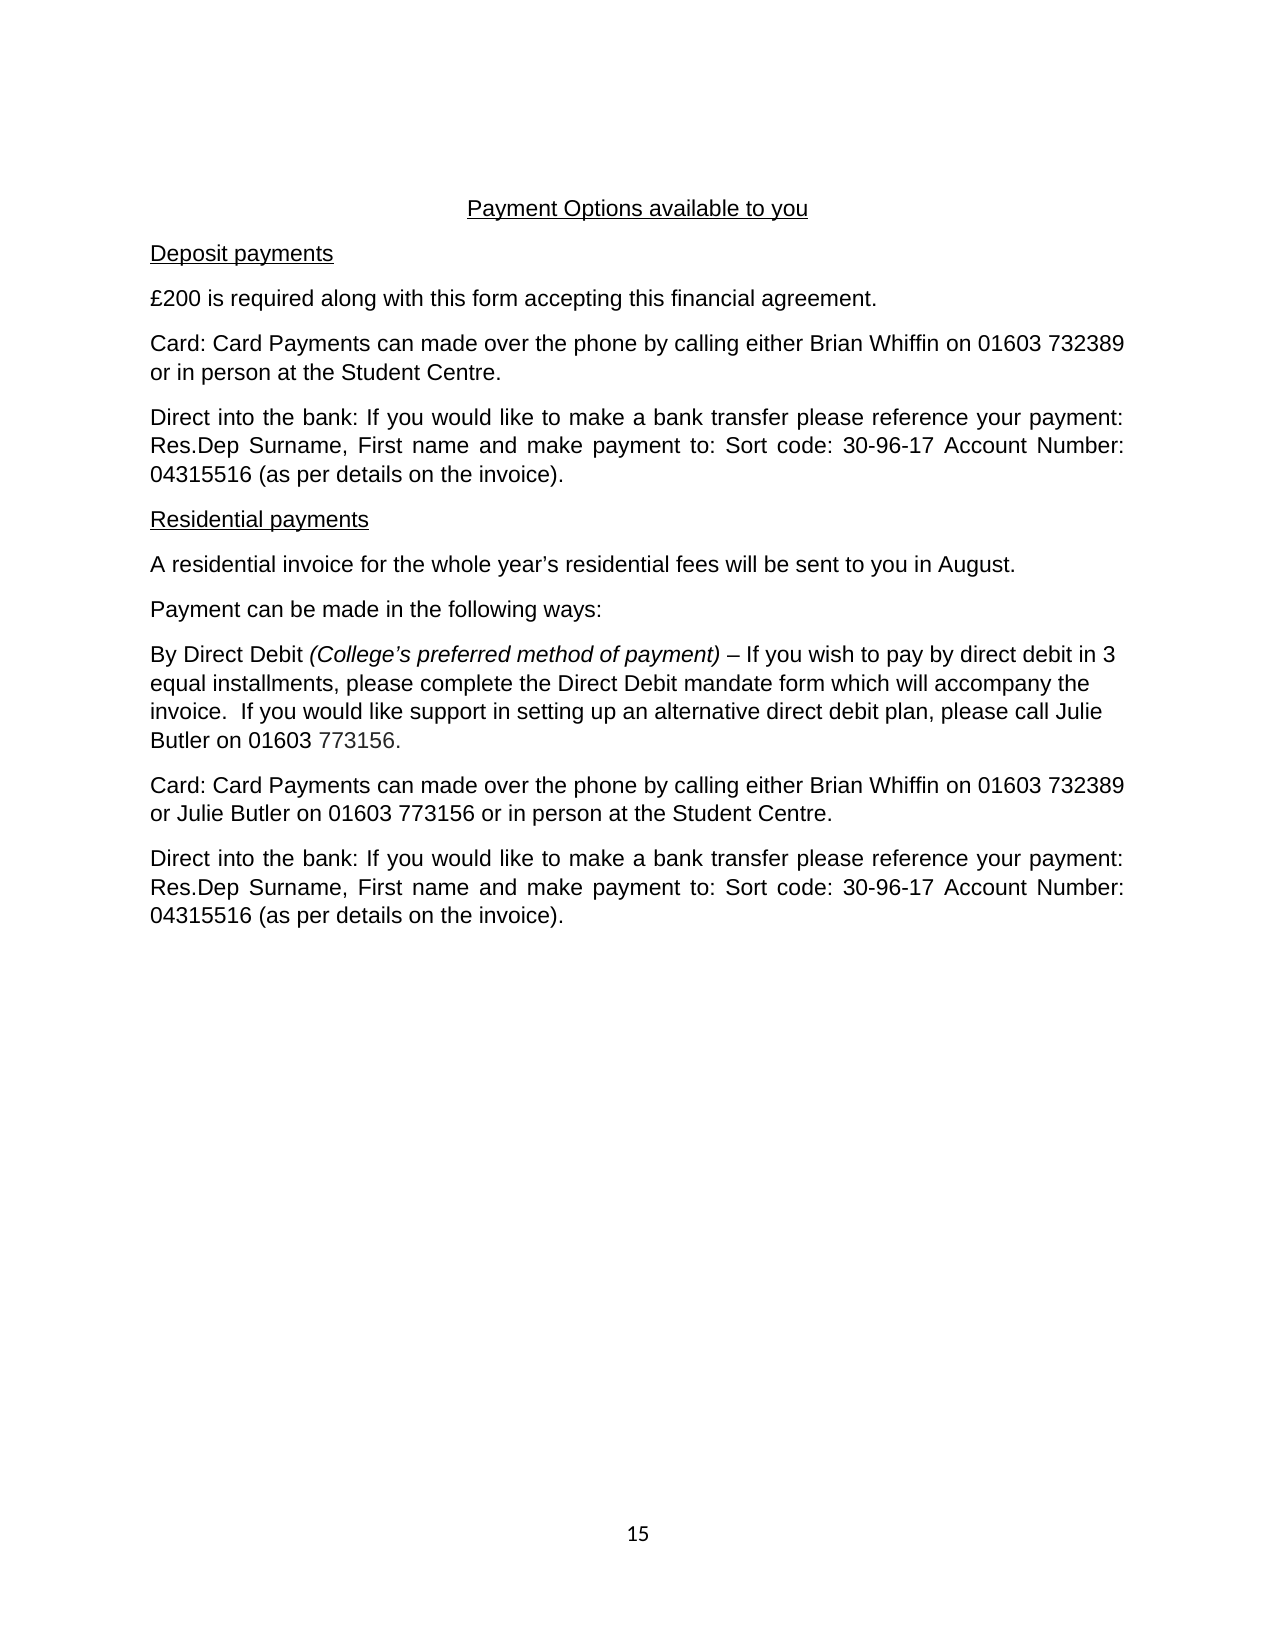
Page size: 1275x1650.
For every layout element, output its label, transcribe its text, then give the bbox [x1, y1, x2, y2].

text £200 is required along with this form accepting this financial agreement. [150, 285, 1125, 312]
text Deposit payments [150, 240, 1125, 267]
text Card: Card Payments can made over the phone by calling either Brian Whiffin on 01603 732389 or in person at the Student Centre. [150, 330, 1125, 385]
text Payment can be made in the following ways: [150, 596, 1125, 622]
text Residential payments [150, 506, 1125, 532]
text Card: Card Payments can made over the phone by calling either Brian Whiffin on 01603 732389 or Julie Butler on 01603 773156 or in person at the Student Centre. [150, 772, 1125, 826]
text Payment Options available to you [150, 195, 1125, 221]
text Direct into the bank: If you would like to make a bank transfer please reference your payment: Res.Dep Surname, First name and make payment to: Sort code: 30-96-17 Account Number: 04315516 (as per details on the invoice). [150, 404, 1125, 487]
text A residential invoice for the whole year’s residential fees will be sent to you in August. [150, 551, 1125, 577]
text By Direct Debit (College’s preferred method of payment) – If you wish to pay by direct debit in 3 equal installments, please complete the Direct Debit mandate form which will accompany the invoice. If you would like support in setting up an alternative direct debit plan, please call Julie Butler on 01603 773156. [150, 641, 1125, 753]
text Direct into the bank: If you would like to make a bank transfer please reference your payment: Res.Dep Surname, First name and make payment to: Sort code: 30-96-17 Account Number: 04315516 (as per details on the invoice). [150, 845, 1125, 928]
